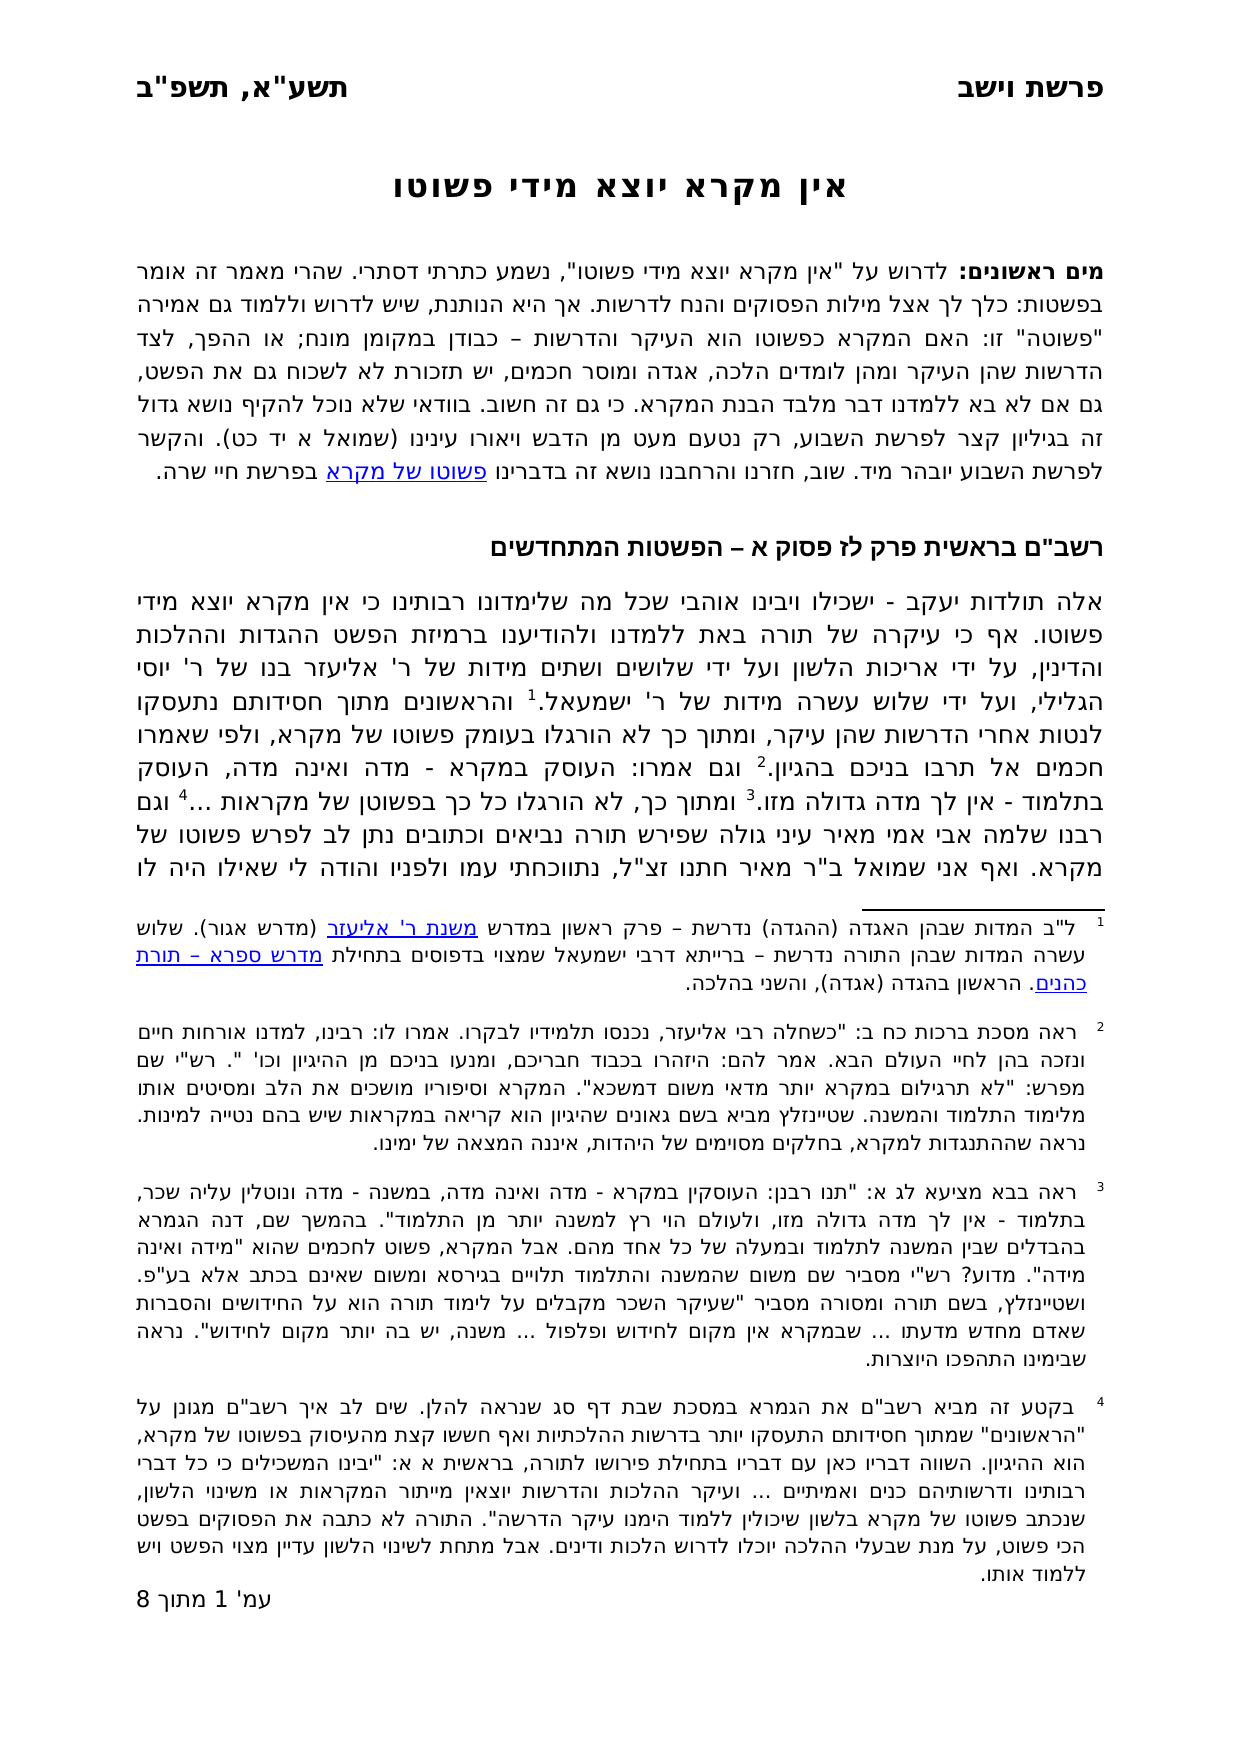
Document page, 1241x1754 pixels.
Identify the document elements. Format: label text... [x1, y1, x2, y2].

text רשב"ם בראשית פרק לז פסוק א – הפשטות המתחדשים [136, 531, 1104, 562]
text מים ראשונים: לדרוש על "אין מקרא יוצא מידי פשוטו", נשמע כתרתי דסתרי. שהרי מאמר זה אומר בפשטות: כלך לך אצל מילות הפסוקים והנח לדרשות. אך היא הנותנת, שיש לדרוש וללמוד גם אמירה "פשוטה" זו: האם המקרא כפשוטו הוא העיקר והדרשות – כבודן במקומן מונח; או ההפך, לצד הדרשות שהן העיקר ומהן לומדים הלכה, אגדה ומוסר חכמים, יש תזכורת לא לשכוח גם את הפשט, גם אם לא בא ללמדנו דבר מלבד הבנת המקרא. כי גם זה חשוב. בוודאי שלא נוכל להקיף נושא גדול זה בגיליון קצר לפרשת השבוע, רק נטעם מעט מן הדבש ויאורו עינינו (שמואל א יד כט). והקשר לפרשת השבוע יובהר מיד. שוב, חזרנו והרחבנו נושא זה בדברינו פשוטו של מקרא בפרשת חיי שרה. [136, 251, 1104, 485]
text אלה תולדות יעקב - ישכילו ויבינו אוהבי שכל מה שלימדונו רבותינו כי אין מקרא יוצא מידי פשוטו. אף כי עיקרה של תורה באת ללמדנו ולהודיענו ברמיזת הפשט ההגדות וההלכות והדינין, על ידי אריכות הלשון ועל ידי שלושים ושתים מידות של ר' אליעזר בנו של ר' יוסי הגלילי, ועל ידי שלוש עשרה מידות של ר' ישמעאל. והראשונים מתוך חסידותם נתעסקו לנטות אחרי הדרשות שהן עיקר, ומתוך כך לא הורגלו בעומק פשוטו של מקרא, ולפי שאמרו חכמים אל תרבו בניכם בהגיון. וגם אמרו: העוסק במקרא - מדה ואינה מדה, העוסק בתלמוד - אין לך מדה גדולה מזו. ומתוך כך, לא הורגלו כל כך בפשוטן של מקראות ... וגם רבנו שלמה אבי אמי מאיר עיני גולה שפירש תורה נביאים וכתובים לפרש פשוטו של מקרא. ואף אני שמואל ב"ר מאיר חתנו זצ"ל, נתווכחתי עמו ולפניו והודה לי שאילו היה לו פנאי היה צריך לעשות פירושים אחרים לפי הפשטות המתחדשים בכל יום. ועתה יראו המשכילים מה שפירשו הראשונים. [136, 583, 1104, 883]
